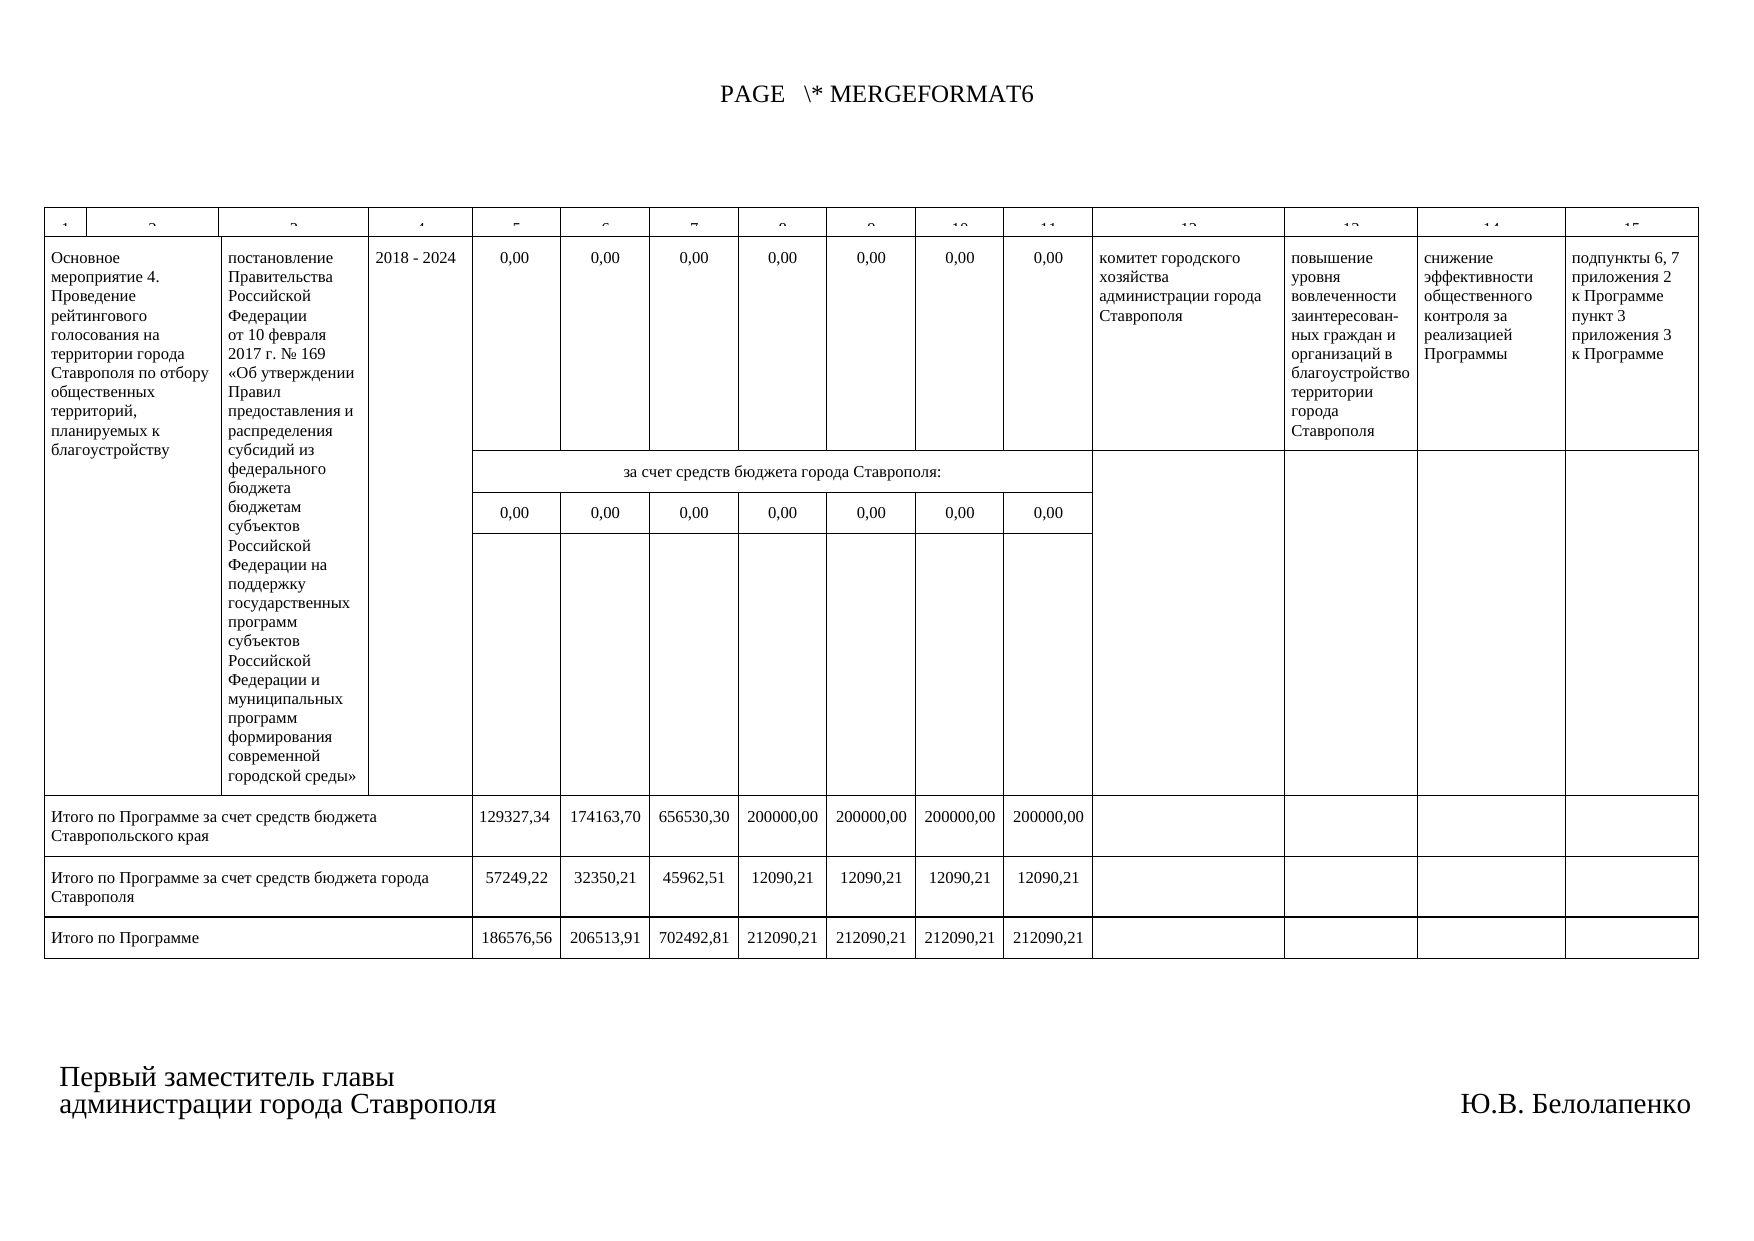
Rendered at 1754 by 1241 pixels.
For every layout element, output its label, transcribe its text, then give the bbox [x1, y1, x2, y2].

text администрации города Ставрополя Ю.В. Белолапенко [59, 1093, 1695, 1118]
table_cell 174163,70 [561, 796, 649, 856]
table_cell Итого по Программе [45, 918, 472, 958]
table_cell 656530,30 [650, 796, 738, 856]
table_header 5 [473, 208, 560, 236]
table_cell [473, 534, 560, 795]
table_header 3 [219, 208, 368, 236]
table_cell 212090,21 [827, 918, 915, 958]
table_cell 702492,81 [650, 918, 738, 958]
table_cell 0,00 [1004, 237, 1092, 450]
table_cell [1418, 857, 1565, 916]
table_cell снижение эффективности общественного контроля за реализацией Программы [1418, 237, 1565, 450]
table_cell 32350,21 [561, 857, 649, 916]
table_cell 2018 - 2024 [369, 237, 472, 795]
table_cell 0,00 [650, 493, 738, 533]
table_cell 0,00 [916, 237, 1003, 450]
table_header 4 [369, 208, 472, 236]
table_cell [1285, 918, 1417, 958]
table_cell [1093, 918, 1284, 958]
table_cell 0,00 [561, 493, 649, 533]
table_cell подпункты 6, 7 приложения 2 к Программе пункт 3 приложения 3 к Программе [1566, 237, 1698, 450]
table_cell 12090,21 [827, 857, 915, 916]
table_header 7 [650, 208, 738, 236]
table_cell [827, 534, 915, 795]
table_cell 212090,21 [916, 918, 1003, 958]
table_cell [650, 534, 738, 795]
table_cell 12090,21 [916, 857, 1003, 916]
table_cell комитет городского хозяйства администрации города Ставрополя [1093, 237, 1284, 450]
table_cell [1285, 796, 1417, 856]
table_cell за счет средств бюджета города Ставрополя: [473, 451, 1092, 492]
table_cell [561, 534, 649, 795]
table_cell 0,00 [739, 493, 826, 533]
table_cell 212090,21 [739, 918, 826, 958]
table_cell 12090,21 [739, 857, 826, 916]
table_cell [916, 534, 1003, 795]
table_cell Основное мероприятие 4. Проведение рейтингового голосования на территории города Ставрополя по отбору общественных территорий, планируемых к благоустройству [45, 237, 221, 795]
table_cell [1093, 796, 1284, 856]
table_header 15 [1566, 208, 1698, 236]
table_cell [1566, 918, 1698, 958]
table_cell 0,00 [561, 237, 649, 450]
table_header 14 [1418, 208, 1565, 236]
table_header 11 [1004, 208, 1092, 236]
table_cell Итого по Программе за счет средств бюджета Ставропольского края [45, 796, 472, 856]
table_cell [1418, 796, 1565, 856]
table_cell 200000,00 [1004, 796, 1092, 856]
table_header 1 [45, 208, 86, 236]
table_cell 200000,00 [827, 796, 915, 856]
table_cell 0,00 [473, 237, 560, 450]
table_header 6 [561, 208, 649, 236]
table_cell [1285, 451, 1417, 795]
table_cell 212090,21 [1004, 918, 1092, 958]
table_cell повышение уровня вовлеченности заинтересован-ных граждан и организаций в благоустройство территории города Ставрополя [1285, 237, 1417, 450]
table_cell [739, 534, 826, 795]
table_cell [1285, 857, 1417, 916]
table_cell 0,00 [473, 493, 560, 533]
table_cell 186576,56 [473, 918, 560, 958]
table_cell 0,00 [1004, 493, 1092, 533]
table_cell [1093, 857, 1284, 916]
table_header 9 [827, 208, 915, 236]
table_cell [1004, 534, 1092, 795]
text Первый заместитель главы [59, 1059, 1695, 1093]
table_cell 0,00 [739, 237, 826, 450]
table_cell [222, 237, 368, 795]
table_cell Итого по Программе за счет средств бюджета города Ставрополя [45, 857, 472, 916]
table_cell [1566, 857, 1698, 916]
table_cell 45962,51 [650, 857, 738, 916]
table_cell 0,00 [916, 493, 1003, 533]
table_cell 57249,22 [473, 857, 560, 916]
table_cell 12090,21 [1004, 857, 1092, 916]
table_cell [1566, 451, 1698, 795]
table_cell 200000,00 [739, 796, 826, 856]
table_cell [1566, 796, 1698, 856]
table_cell [1418, 451, 1565, 795]
table_header 2 [87, 208, 218, 236]
table_cell 206513,91 [561, 918, 649, 958]
table_cell 0,00 [650, 237, 738, 450]
table_cell [1093, 451, 1284, 795]
table_cell 200000,00 [916, 796, 1003, 856]
table_cell 0,00 [827, 493, 915, 533]
table_cell 0,00 [827, 237, 915, 450]
table_header 8 [739, 208, 826, 236]
table_header 10 [916, 208, 1003, 236]
table_cell 129327,34 [473, 796, 560, 856]
table_cell [1418, 918, 1565, 958]
table_header 12 [1093, 208, 1284, 236]
table_header 13 [1285, 208, 1417, 236]
